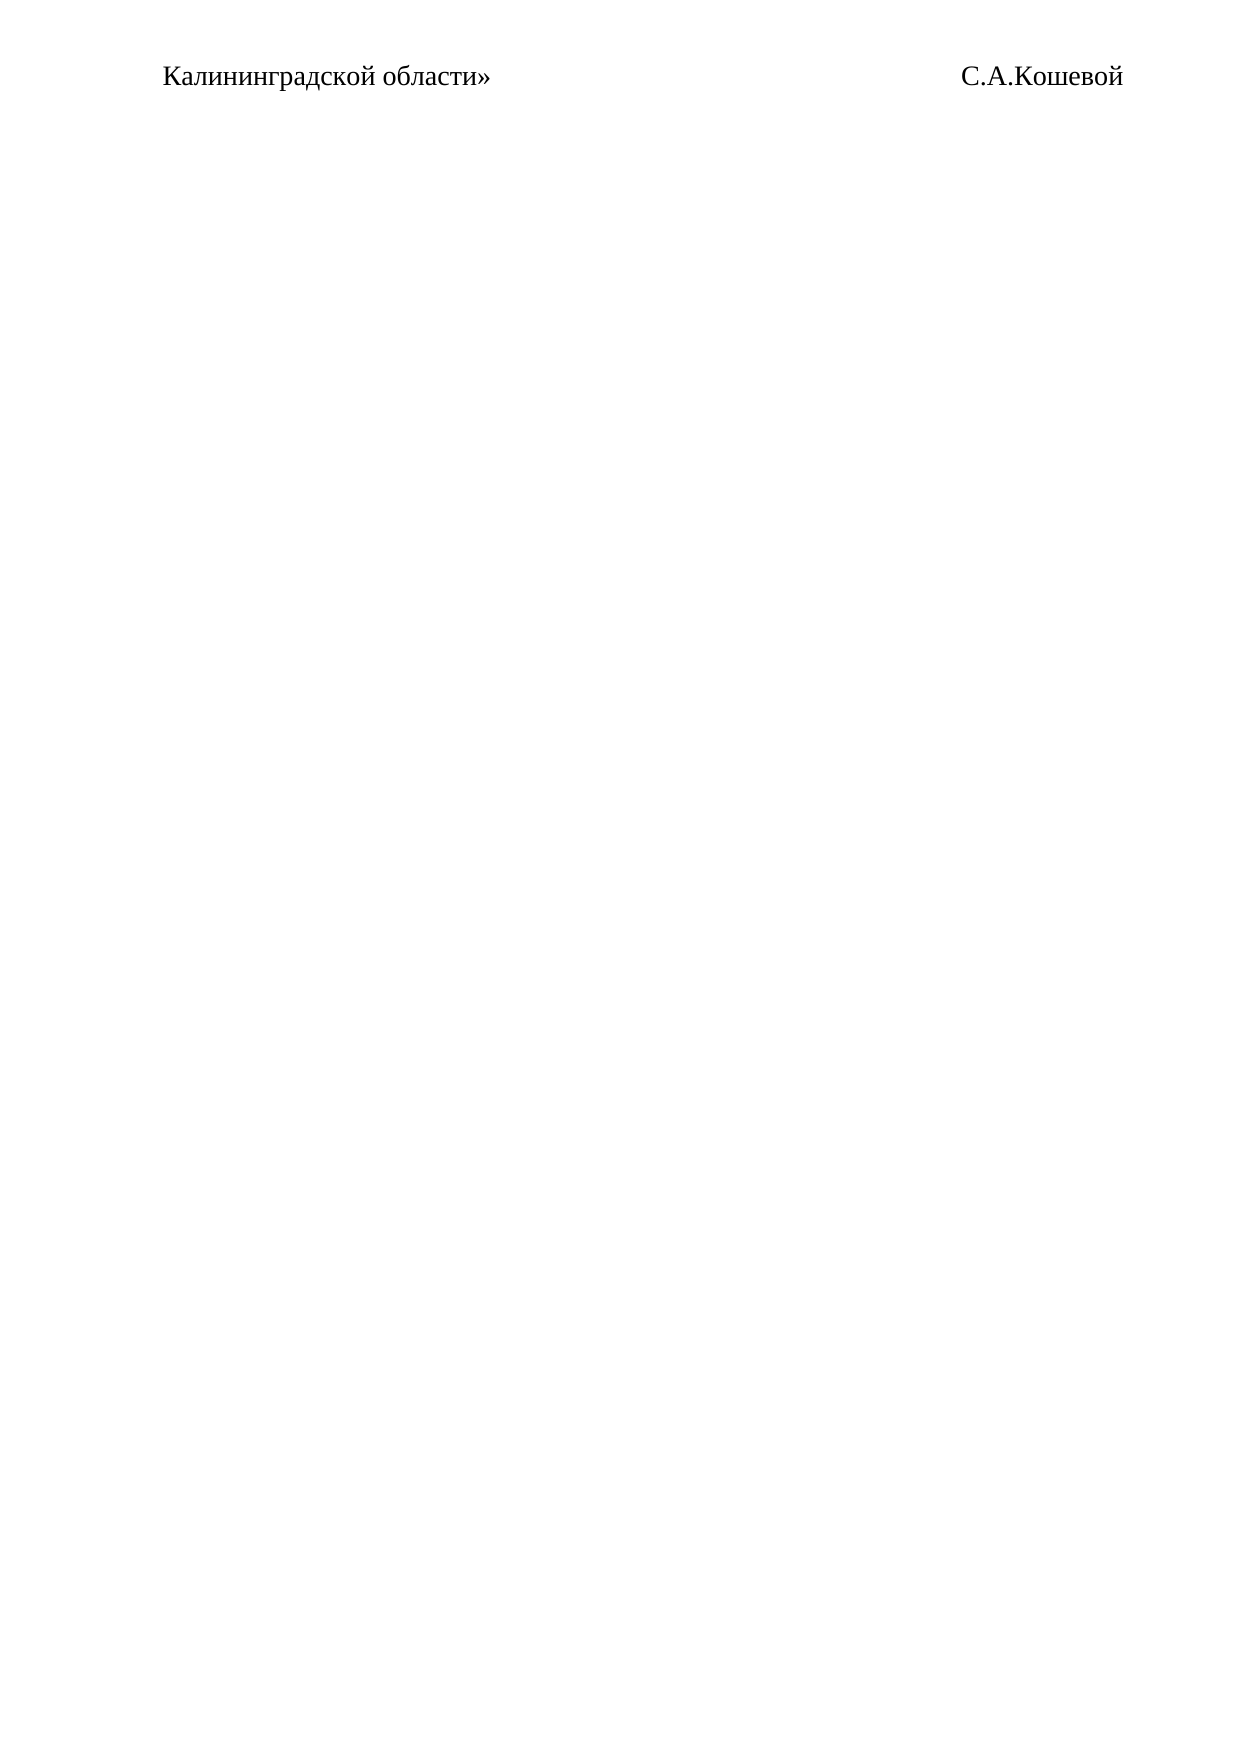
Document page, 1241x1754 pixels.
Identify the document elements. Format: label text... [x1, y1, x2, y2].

text Калининградской области» С.А.Кошевой [162, 59, 1152, 92]
